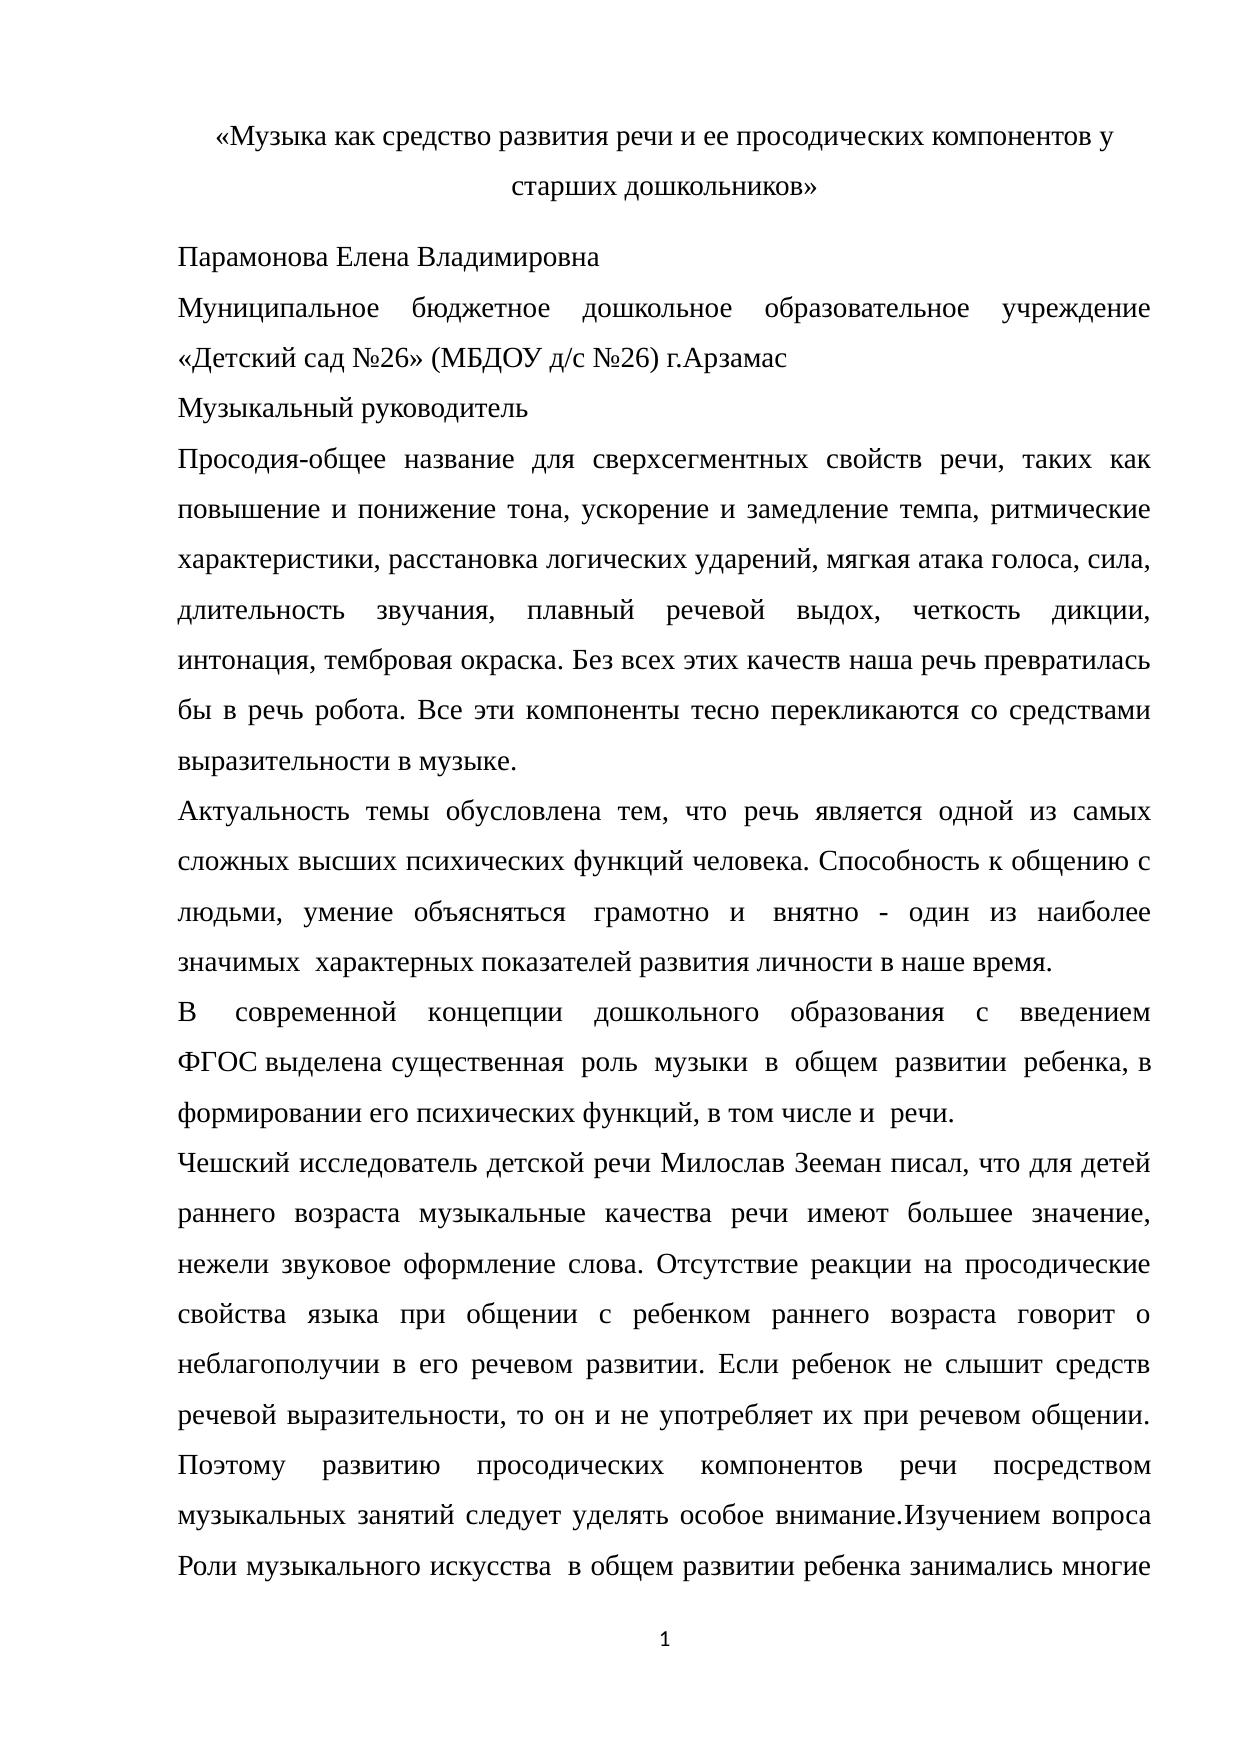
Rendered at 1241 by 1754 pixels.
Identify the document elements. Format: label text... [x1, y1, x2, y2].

text Муниципальное бюджетное дошкольное образовательное учреждение «Детский сад №26» (МБДОУ д/с №26) г.Арзамас [177, 290, 1152, 374]
text Просодия-общее название для сверхсегментных свойств речи, таких как повышение и понижение тона, ускорение и замедление темпа, ритмические характеристики, расстановка логических ударений, мягкая атака голоса, сила, длительность звучания, плавный речевой выдох, четкость дикции, интонация, тембровая окраска. Без всех этих качеств наша речь превратилась бы в речь робота. Все эти компоненты тесно перекликаются со средствами выразительности в музыке. [177, 441, 1152, 776]
text «Музыка как средство развития речи и ее просодических компонентов у старших дошкольников» [177, 118, 1152, 202]
text Актуальность темы обусловлена тем, что речь является одной из самых сложных высших психических функций человека. Способность к общению с людьми, умение объясняться грамотно и внятно - один из наиболее значимых характерных показателей развития личности в наше время. [177, 793, 1152, 977]
text В современной концепции дошкольного образования с введением ФГОС выделена существенная роль музыки в общем развитии ребенка, в формировании его психических функций, в том числе и речи. [177, 994, 1152, 1128]
text Парамонова Елена Владимировна [177, 239, 1152, 273]
text Музыкальный руководитель [177, 391, 1152, 424]
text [177, 1145, 1152, 1581]
